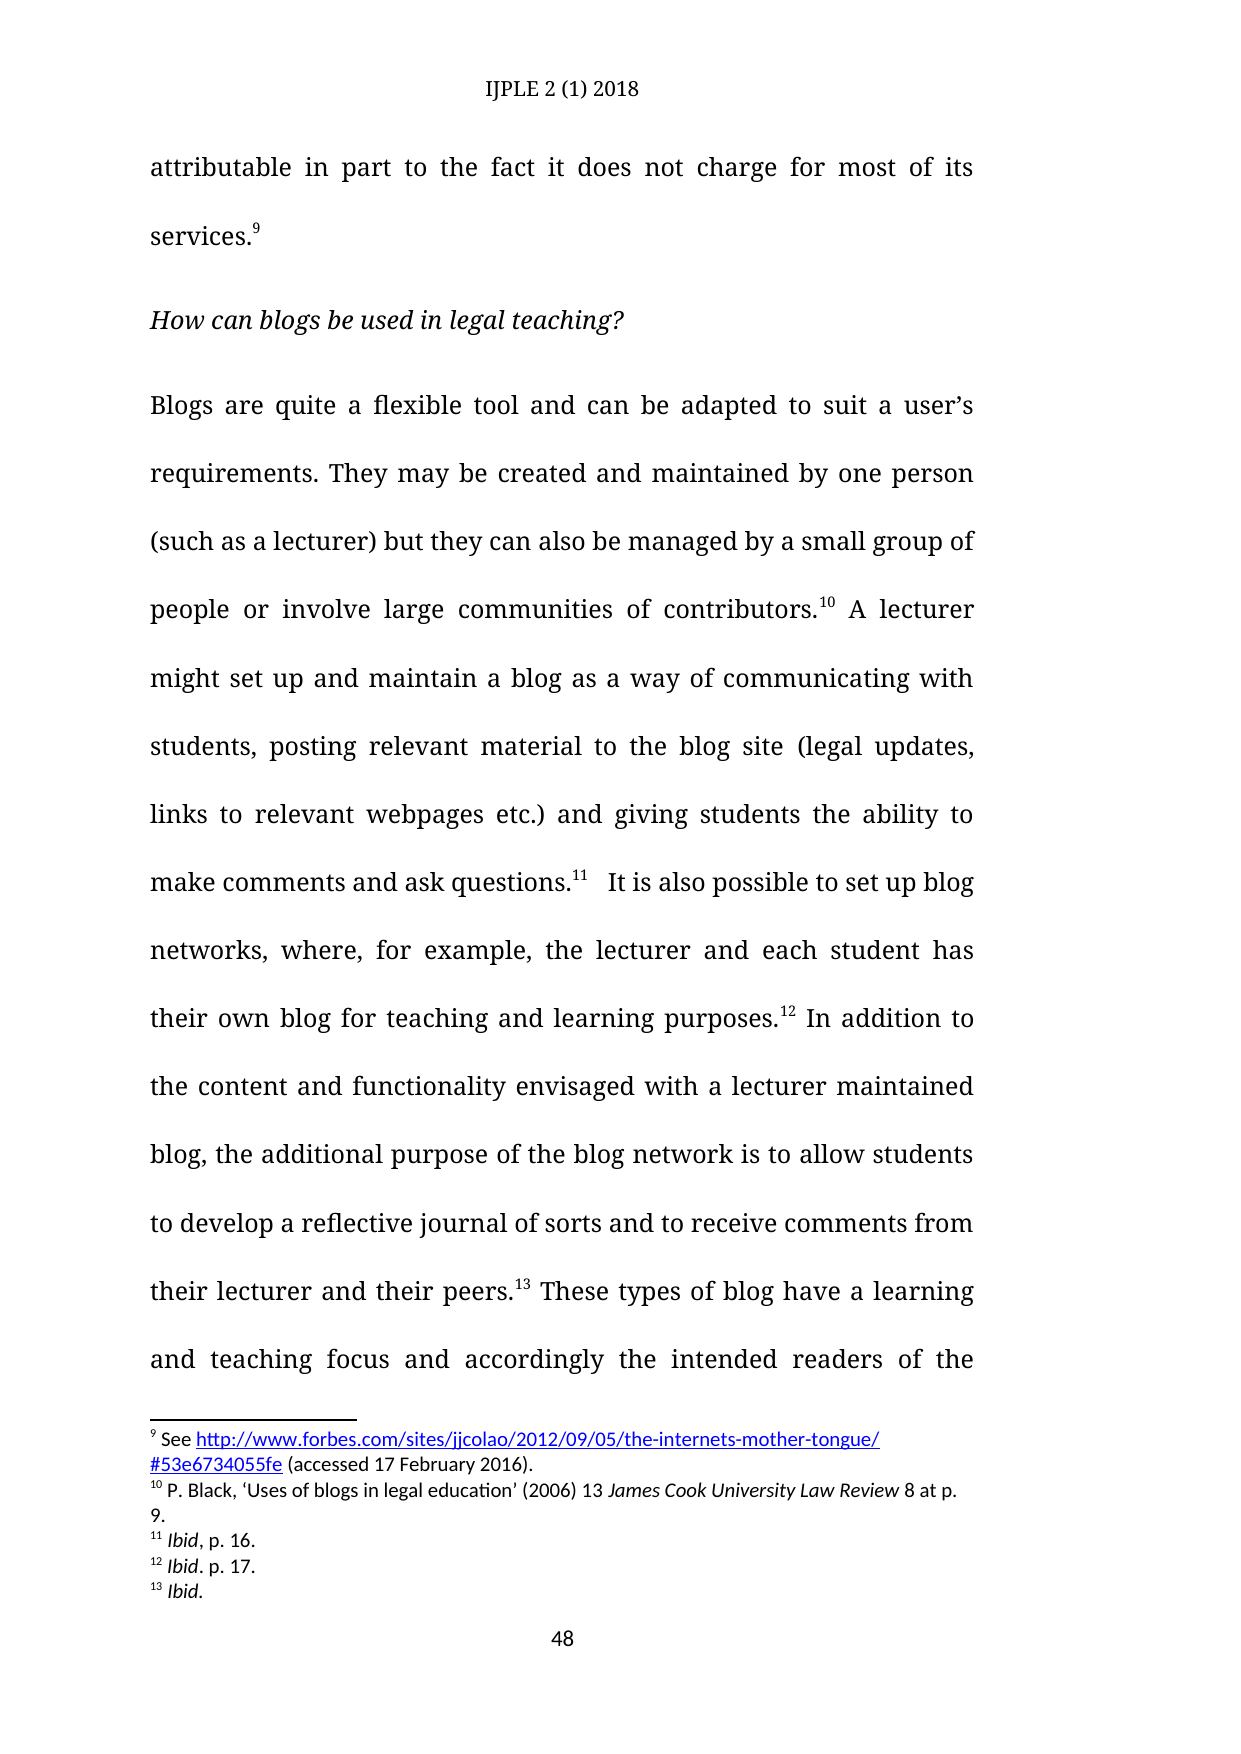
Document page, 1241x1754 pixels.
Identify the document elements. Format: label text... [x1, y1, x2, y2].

text How can blogs be used in legal teaching? [150, 303, 974, 337]
text The Law Society of England and Wales describes social media as ‘websites and applications that enable users to create and share content or to participate in social networking’. It comes in a wide range of forms including social networking sites (e.g. Facebook, LinkedIn), weblogs, micro-blogging sites (Twitter, Tumblr etc.) and other interactive forums and discussion boards. Facebook continues to be the largest social networking service in the UK followed by Twitter and then LinkedIn . Facebook has 40.7 million users, Twitter 21.6 million users and LinkedIn 20.7 million users respectively. Blogs are also very popular (being regularly updated web pages ‘consisting of several posts or distinct chunks of information per page, usually arranged in reverse chronological order’). There are many legal blogs, sometimes referred to as ‘blawgs, covering matters relating to the law. Services like WordPress allow people to set up and maintain blogs with relative ease. WordPress has grown to be the most used blogging tool in the world with over 60 million websites, its popularity no doubt attributable in part to the fact it does not charge for most of its services. [150, 150, 974, 252]
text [150, 967, 974, 1341]
